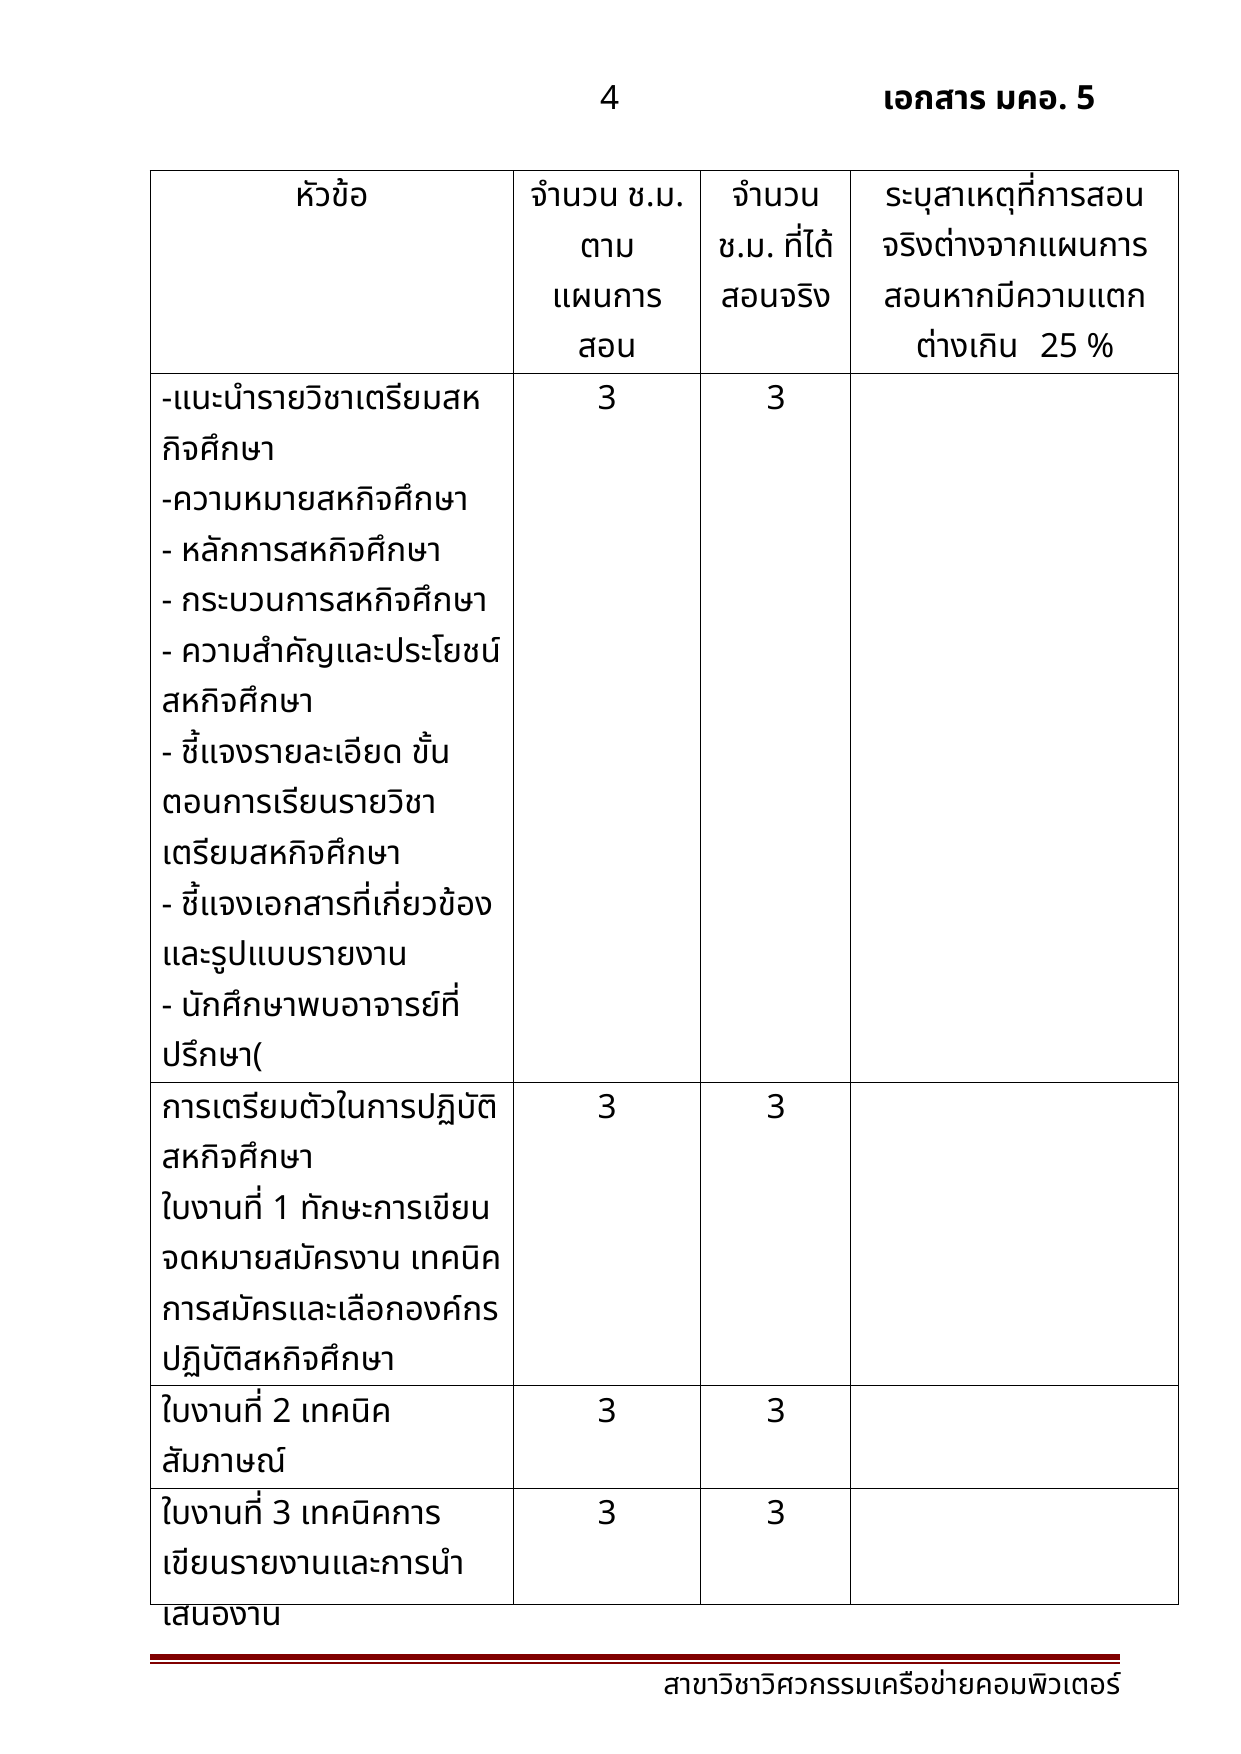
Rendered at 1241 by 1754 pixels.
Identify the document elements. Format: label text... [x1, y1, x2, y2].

table_header จำนวน ช.ม. ที่ได้สอนจริง [701, 171, 850, 373]
table_cell 3 [514, 1083, 700, 1385]
table_cell 3 [514, 374, 700, 1082]
table_cell ใบงานที่ 3 เทคนิคการเขียนรายงานและการนำเสนองาน [151, 1489, 513, 1604]
table_cell การเตรียมตัวในการปฏิบัติสหกิจศึกษา ใบงานที่ 1 ทักษะการเขียนจดหมายสมัครงาน เทคนิคการสมัครและเลือกองค์กรปฏิบัติสหกิจศึกษา [151, 1083, 513, 1385]
table_cell [851, 1083, 1178, 1385]
table_header จำนวน ช.ม. ตามแผนการสอน [514, 171, 700, 373]
table_cell [851, 374, 1178, 1082]
table_cell 3 [514, 1489, 700, 1604]
table_cell 3 [701, 1083, 850, 1385]
table_header หัวข้อ [151, 171, 513, 373]
table_cell 3 [701, 1386, 850, 1487]
table_cell ใบงานที่ 2 เทคนิคสัมภาษณ์ [151, 1386, 513, 1487]
table_cell 3 [701, 374, 850, 1082]
table_cell 3 [514, 1386, 700, 1487]
table_cell [851, 1489, 1178, 1604]
table_cell 3 [701, 1489, 850, 1604]
table_header ระบุสาเหตุที่การสอนจริงต่างจากแผนการสอนหากมีความแตกต่างเกิน 25 % [851, 171, 1178, 373]
table_cell -แนะนำรายวิชาเตรียมสหกิจศึกษา -ความหมายสหกิจศึกษา - หลักการสหกิจศึกษา - กระบวนการสหกิจศึกษา - ความสำคัญและประโยชน์สหกิจศึกษา - ชี้แจงรายละเอียด ขั้นตอนการเรียนรายวิชาเตรียมสหกิจศึกษา - ชี้แจงเอกสารที่เกี่ยวข้องและรูปแบบรายงาน - นักศึกษาพบอาจารย์ที่ปรึกษา( [151, 374, 513, 1082]
table_cell [851, 1386, 1178, 1487]
